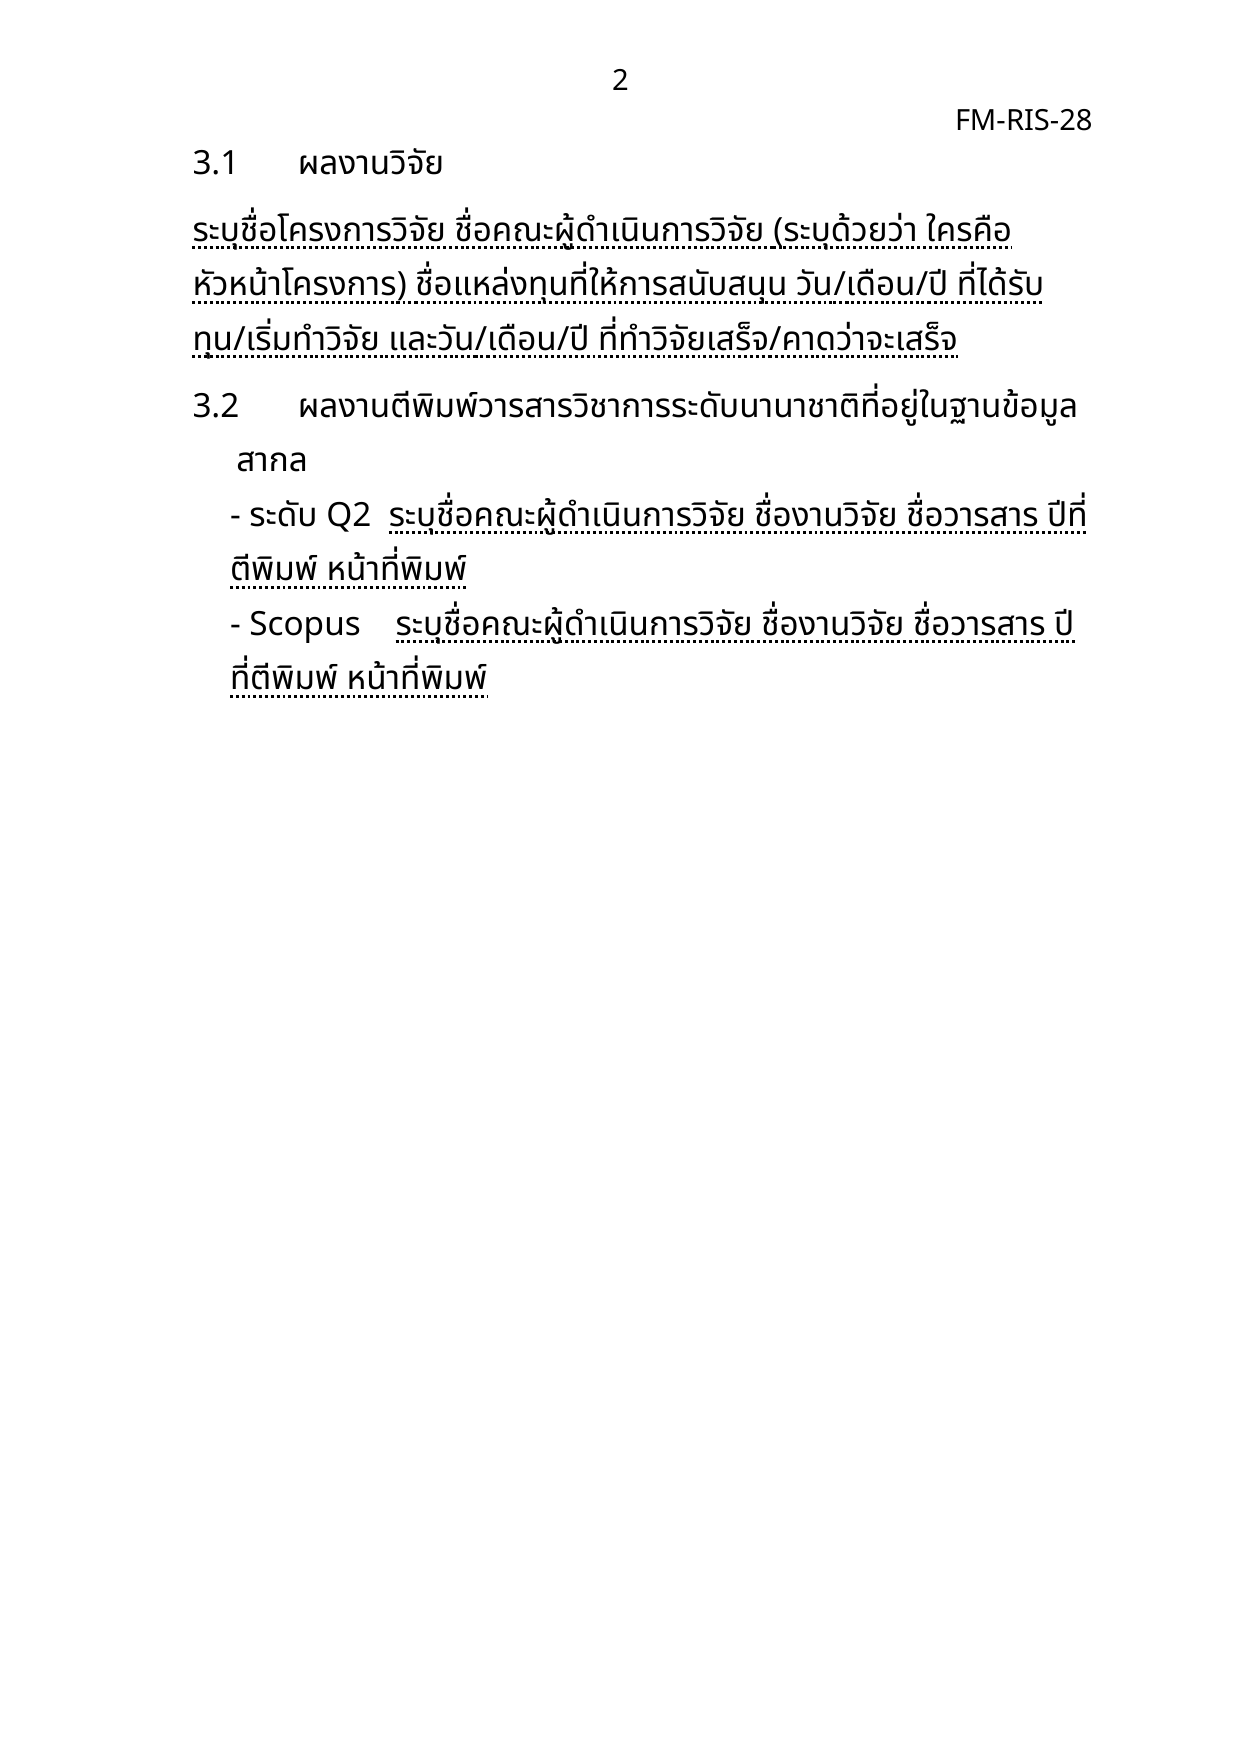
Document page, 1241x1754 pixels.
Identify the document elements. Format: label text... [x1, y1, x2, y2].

list ผลงานตีพิมพ์วารสารวิชาการระดับนานาชาติที่อยู่ในฐานข้อมูลสากล [192, 382, 1092, 487]
list - ระดับ Q2 ระบุชื่อคณะผู้ดำเนินการวิจัย ชื่องานวิจัย ชื่อวารสาร ปีที่ตีพิมพ์ หน้าที่พิมพ์ [230, 491, 1092, 596]
list - Scopus ระบุชื่อคณะผู้ดำเนินการวิจัย ชื่องานวิจัย ชื่อวารสาร ปีที่ตีพิมพ์ หน้าที่พิมพ์ [230, 600, 1092, 705]
text ระบุชื่อโครงการวิจัย ชื่อคณะผู้ดำเนินการวิจัย (ระบุด้วยว่า ใครคือหัวหน้าโครงการ) ชื่อแหล่งทุนที่ให้การสนับสนุน วัน/เดือน/ปี ที่ได้รับทุน/เริ่มทำวิจัย และวัน/เดือน/ปี ที่ทำวิจัยเสร็จ/คาดว่าจะเสร็จ [192, 206, 1092, 365]
list ผลงานวิจัย [192, 138, 1092, 189]
